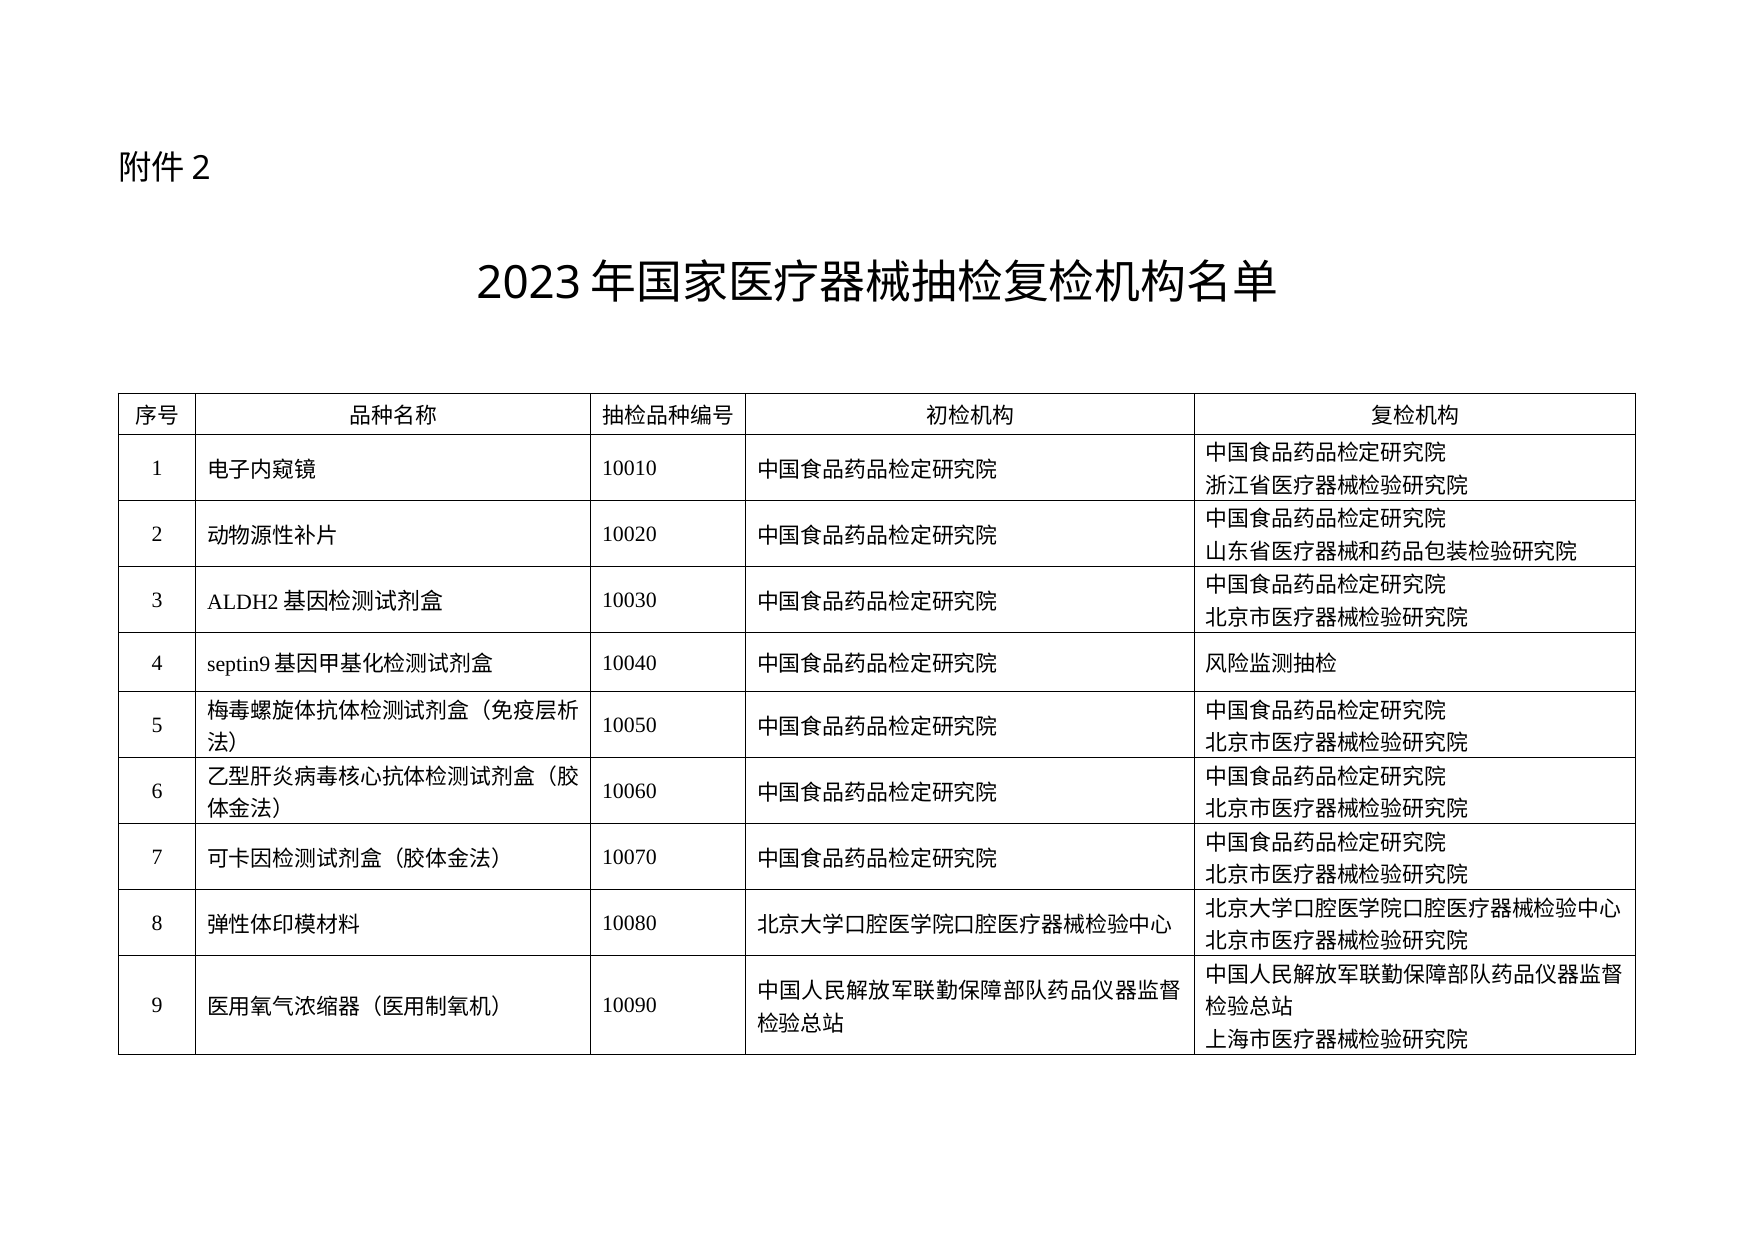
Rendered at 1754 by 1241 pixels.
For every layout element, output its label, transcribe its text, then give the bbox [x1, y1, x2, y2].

table_cell septin9基因甲基化检测试剂盒 [196, 633, 590, 691]
table_cell 中国食品药品检定研究院 北京市医疗器械检验研究院 [1195, 567, 1635, 632]
table_cell 电子内窥镜 [196, 435, 590, 500]
table_cell 医用氧气浓缩器（医用制氧机） [196, 956, 590, 1054]
table_header 初检机构 [746, 394, 1194, 434]
table_cell 弹性体印模材料 [196, 890, 590, 955]
table_cell 4 [119, 633, 195, 691]
table_cell 10080 [591, 890, 745, 955]
table_cell 乙型肝炎病毒核心抗体检测试剂盒（胶体金法） [196, 758, 590, 823]
table_cell 10060 [591, 758, 745, 823]
table_cell 10020 [591, 501, 745, 566]
table_cell 10040 [591, 633, 745, 691]
table_cell 8 [119, 890, 195, 955]
table_cell 北京大学口腔医学院口腔医疗器械检验中心 [746, 890, 1194, 955]
table_cell 动物源性补片 [196, 501, 590, 566]
table_cell 10070 [591, 824, 745, 889]
table_cell 风险监测抽检 [1195, 633, 1635, 691]
table_cell 中国食品药品检定研究院 北京市医疗器械检验研究院 [1195, 692, 1635, 757]
table_header 序号 [119, 394, 195, 434]
table_cell 中国食品药品检定研究院 [746, 633, 1194, 691]
table_cell 中国食品药品检定研究院 北京市医疗器械检验研究院 [1195, 824, 1635, 889]
table_header 复检机构 [1195, 394, 1635, 434]
table_cell 中国食品药品检定研究院 [746, 758, 1194, 823]
text 2023年国家医疗器械抽检复检机构名单 [118, 230, 1636, 328]
table_cell 中国人民解放军联勤保障部队药品仪器监督检验总站 [746, 956, 1194, 1054]
table_header 品种名称 [196, 394, 590, 434]
text 附件2 [118, 133, 1636, 198]
table_cell 中国食品药品检定研究院 北京市医疗器械检验研究院 [1195, 758, 1635, 823]
table_cell 梅毒螺旋体抗体检测试剂盒（免疫层析法） [196, 692, 590, 757]
table_cell 可卡因检测试剂盒（胶体金法） [196, 824, 590, 889]
table_cell 中国人民解放军联勤保障部队药品仪器监督检验总站 上海市医疗器械检验研究院 [1195, 956, 1635, 1054]
table_cell 中国食品药品检定研究院 [746, 824, 1194, 889]
table_cell 7 [119, 824, 195, 889]
table_cell 3 [119, 567, 195, 632]
table_cell 2 [119, 501, 195, 566]
table_cell 9 [119, 956, 195, 1054]
table_cell 中国食品药品检定研究院 [746, 435, 1194, 500]
table_cell 6 [119, 758, 195, 823]
table_cell 10030 [591, 567, 745, 632]
table_cell 10010 [591, 435, 745, 500]
table_cell 中国食品药品检定研究院 [746, 501, 1194, 566]
table_cell 中国食品药品检定研究院 [746, 692, 1194, 757]
table_cell 中国食品药品检定研究院 浙江省医疗器械检验研究院 [1195, 435, 1635, 500]
table_cell 1 [119, 435, 195, 500]
table_cell 5 [119, 692, 195, 757]
table_cell ALDH2基因检测试剂盒 [196, 567, 590, 632]
table_cell 10050 [591, 692, 745, 757]
table_cell 北京大学口腔医学院口腔医疗器械检验中心 北京市医疗器械检验研究院 [1195, 890, 1635, 955]
table_cell 中国食品药品检定研究院 [746, 567, 1194, 632]
table_cell 10090 [591, 956, 745, 1054]
table_cell 中国食品药品检定研究院 山东省医疗器械和药品包装检验研究院 [1195, 501, 1635, 566]
table_header 抽检品种编号 [591, 394, 745, 434]
